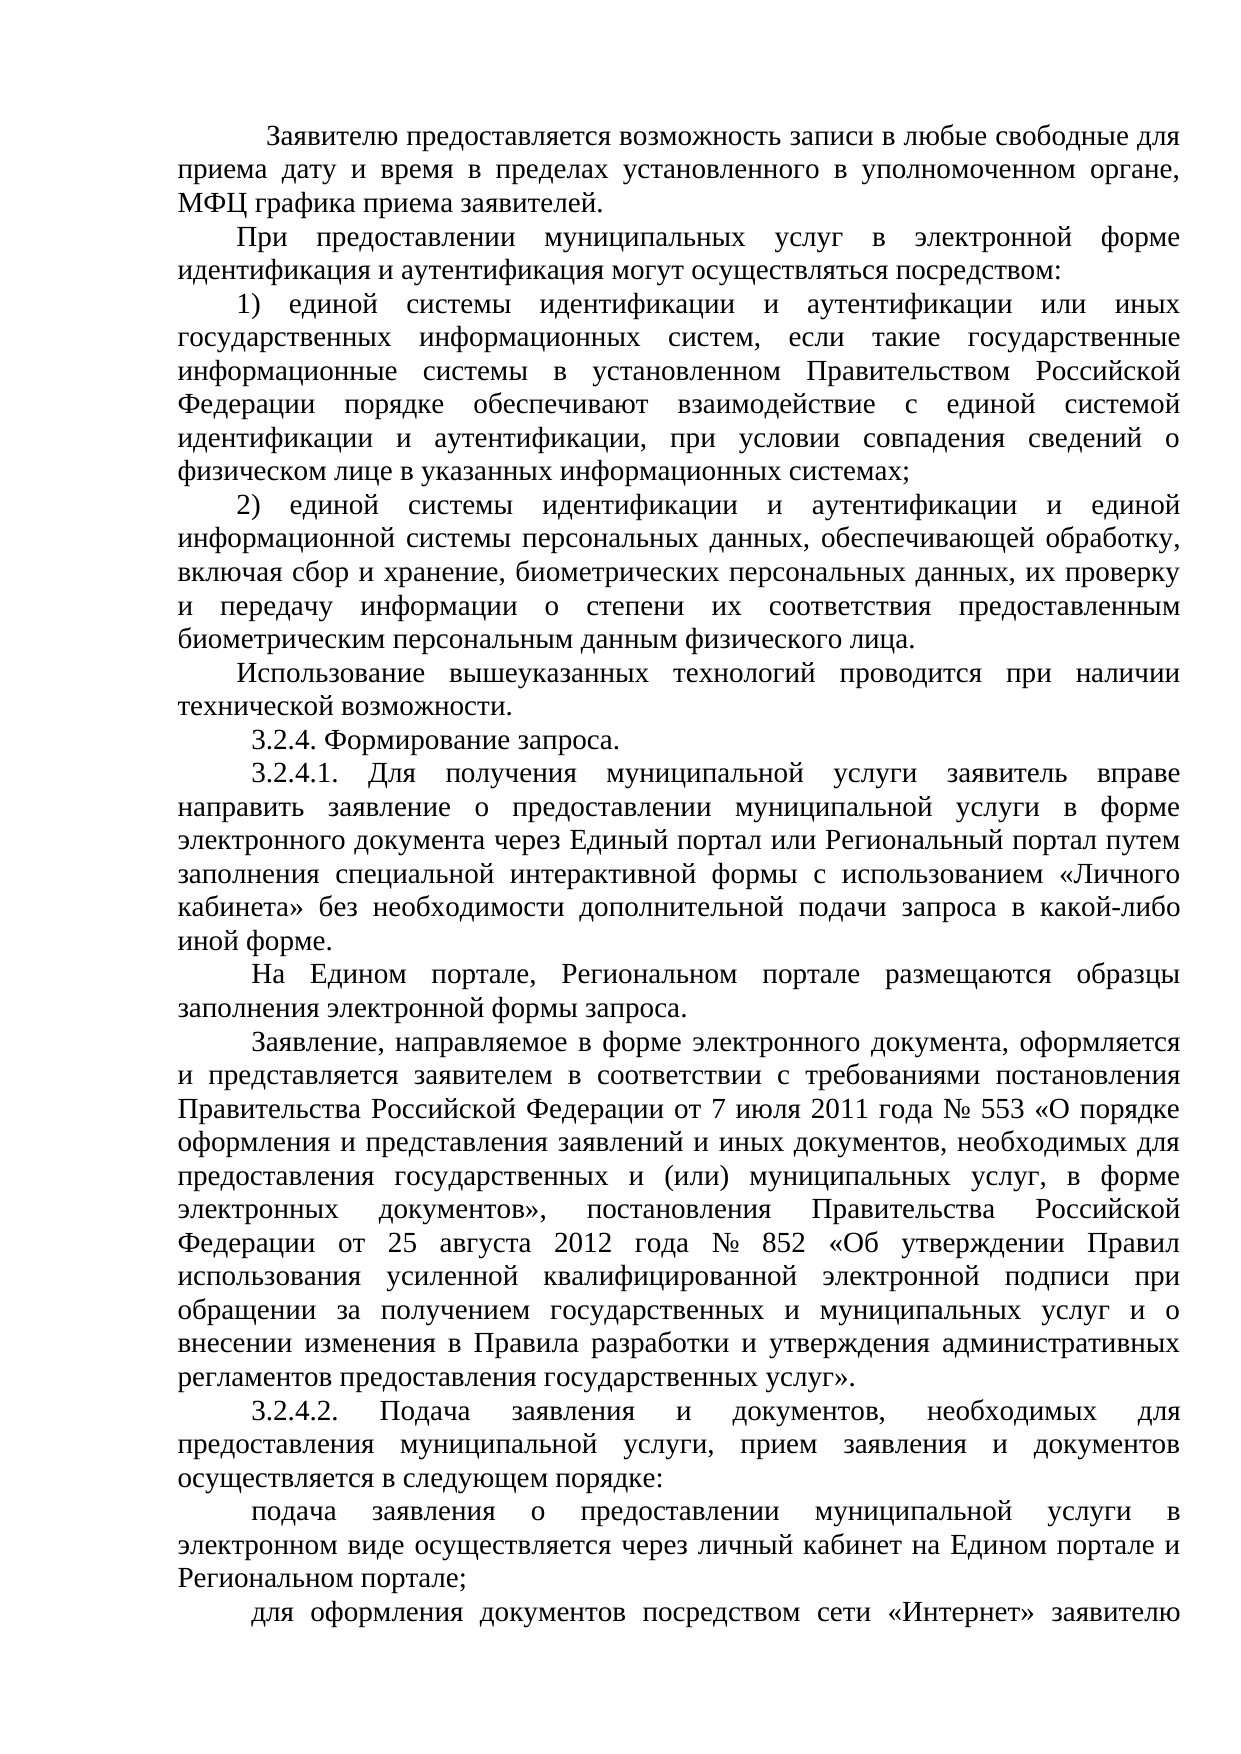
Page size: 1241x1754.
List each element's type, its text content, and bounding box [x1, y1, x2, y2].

text На Едином портале, Региональном портале размещаются образцы заполнения электронной формы запроса. [177, 957, 1181, 1024]
text При предоставлении муниципальных услуг в электронной форме идентификация и аутентификация могут осуществляться посредством: [177, 219, 1181, 286]
text 1) единой системы идентификации и аутентификации или иных государственных информационных систем, если такие государственные информационные системы в установленном Правительством Российской Федерации порядке обеспечивают взаимодействие с единой системой идентификации и аутентификации, при условии совпадения сведений о физическом лице в указанных информационных системах; [177, 286, 1181, 487]
text 3.2.4.2. Подача заявления и документов, необходимых для предоставления муниципальной услуги, прием заявления и документов осуществляется в следующем порядке: [177, 1393, 1181, 1493]
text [177, 1594, 1181, 1627]
text 2) единой системы идентификации и аутентификации и единой информационной системы персональных данных, обеспечивающей обработку, включая сбор и хранение, биометрических персональных данных, их проверку и передачу информации о степени их соответствия предоставленным биометрическим персональным данным физического лица. [177, 487, 1181, 655]
text 3.2.4.1. Для получения муниципальной услуги заявитель вправе направить заявление о предоставлении муниципальной услуги в форме электронного документа через Единый портал или Региональный портал путем заполнения специальной интерактивной формы с использованием «Личного кабинета» без необходимости дополнительной подачи запроса в какой-либо иной форме. [177, 755, 1181, 957]
text Заявителю предоставляется возможность записи в любые свободные для приема дату и время в пределах установленного в уполномоченном органе, МФЦ графика приема заявителей. [177, 118, 1181, 219]
text Заявление, направляемое в форме электронного документа, оформляется и представляется заявителем в соответствии с требованиями постановления Правительства Российской Федерации от 7 июля 2011 года № 553 «О порядке оформления и представления заявлений и иных документов, необходимых для предоставления государственных и (или) муниципальных услуг, в форме электронных документов», постановления Правительства Российской Федерации от 25 августа 2012 года № 852 «Об утверждении Правил использования усиленной квалифицированной электронной подписи при обращении за получением государственных и муниципальных услуг и о внесении изменения в Правила разработки и утверждения административных регламентов предоставления государственных услуг». [177, 1024, 1181, 1393]
text 3.2.4. Формирование запроса. [177, 722, 1181, 755]
text подача заявления о предоставлении муниципальной услуги в электронном виде осуществляется через личный кабинет на Едином портале и Региональном портале; [177, 1493, 1181, 1594]
text Использование вышеуказанных технологий проводится при наличии технической возможности. [177, 655, 1181, 722]
